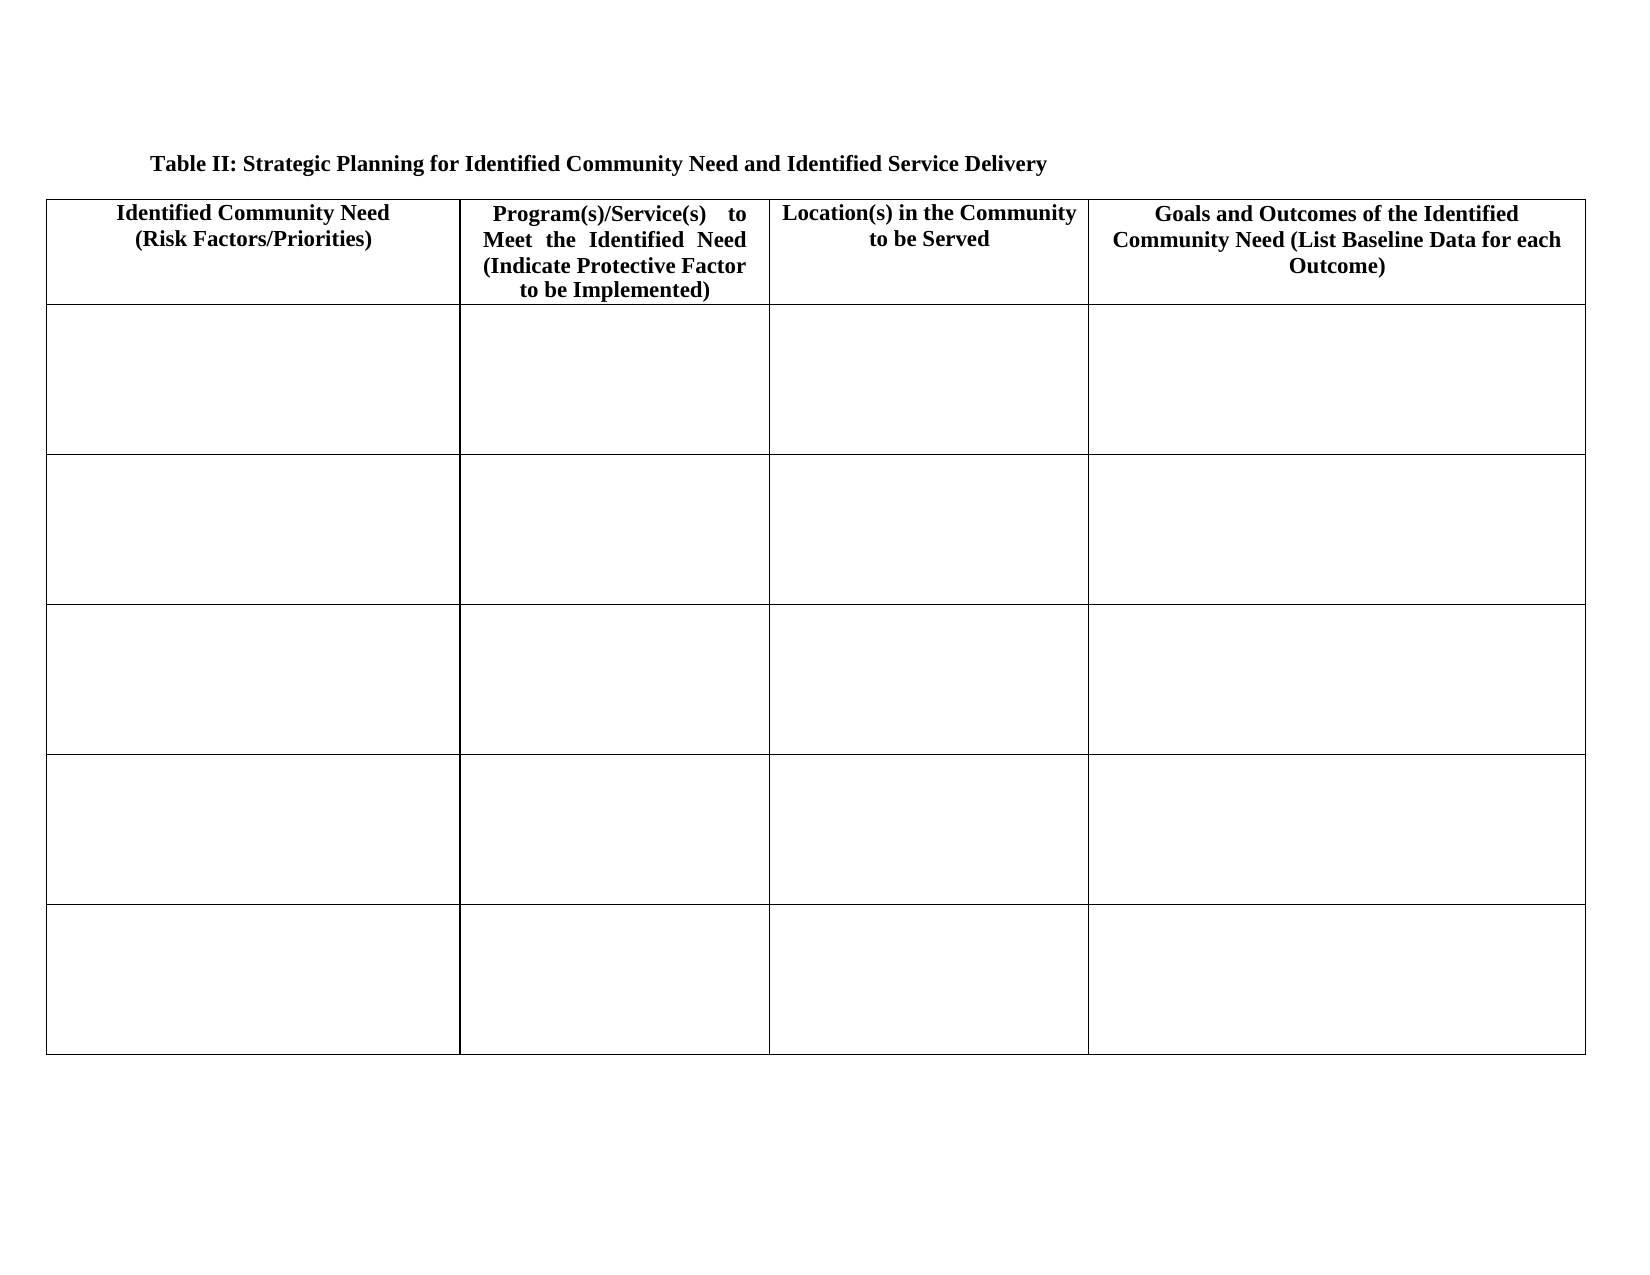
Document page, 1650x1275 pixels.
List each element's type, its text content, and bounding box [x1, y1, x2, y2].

table_cell [461, 905, 769, 1054]
table_cell [1089, 605, 1585, 754]
table_cell [461, 305, 769, 454]
table_header Program(s)/Service(s) to Meet the Identified Need (Indicate Protective Factor to be Implemented) [461, 200, 769, 304]
table_cell [47, 455, 459, 604]
table_cell [1089, 305, 1585, 454]
table_cell [1089, 455, 1585, 604]
table_cell [1089, 755, 1585, 904]
table_cell [461, 605, 769, 754]
text Table II: Strategic Planning for Identified Community Need and Identified Service Delivery [150, 150, 1625, 176]
table_cell [47, 605, 459, 754]
table_cell [47, 755, 459, 904]
table_header Identified Community Need (Risk Factors/Priorities) [47, 200, 459, 304]
table_cell [770, 755, 1088, 904]
table_cell [47, 305, 459, 454]
table_cell [47, 905, 459, 1054]
table_cell [770, 455, 1088, 604]
table_cell [770, 905, 1088, 1054]
table_cell [1089, 905, 1585, 1054]
table_header Location(s) in the Community to be Served [770, 200, 1088, 304]
table_cell [461, 455, 769, 604]
table_cell [461, 755, 769, 904]
table_cell [770, 605, 1088, 754]
table_header Goals and Outcomes of the Identified Community Need (List Baseline Data for each Outcome) [1089, 200, 1585, 304]
table_cell [770, 305, 1088, 454]
